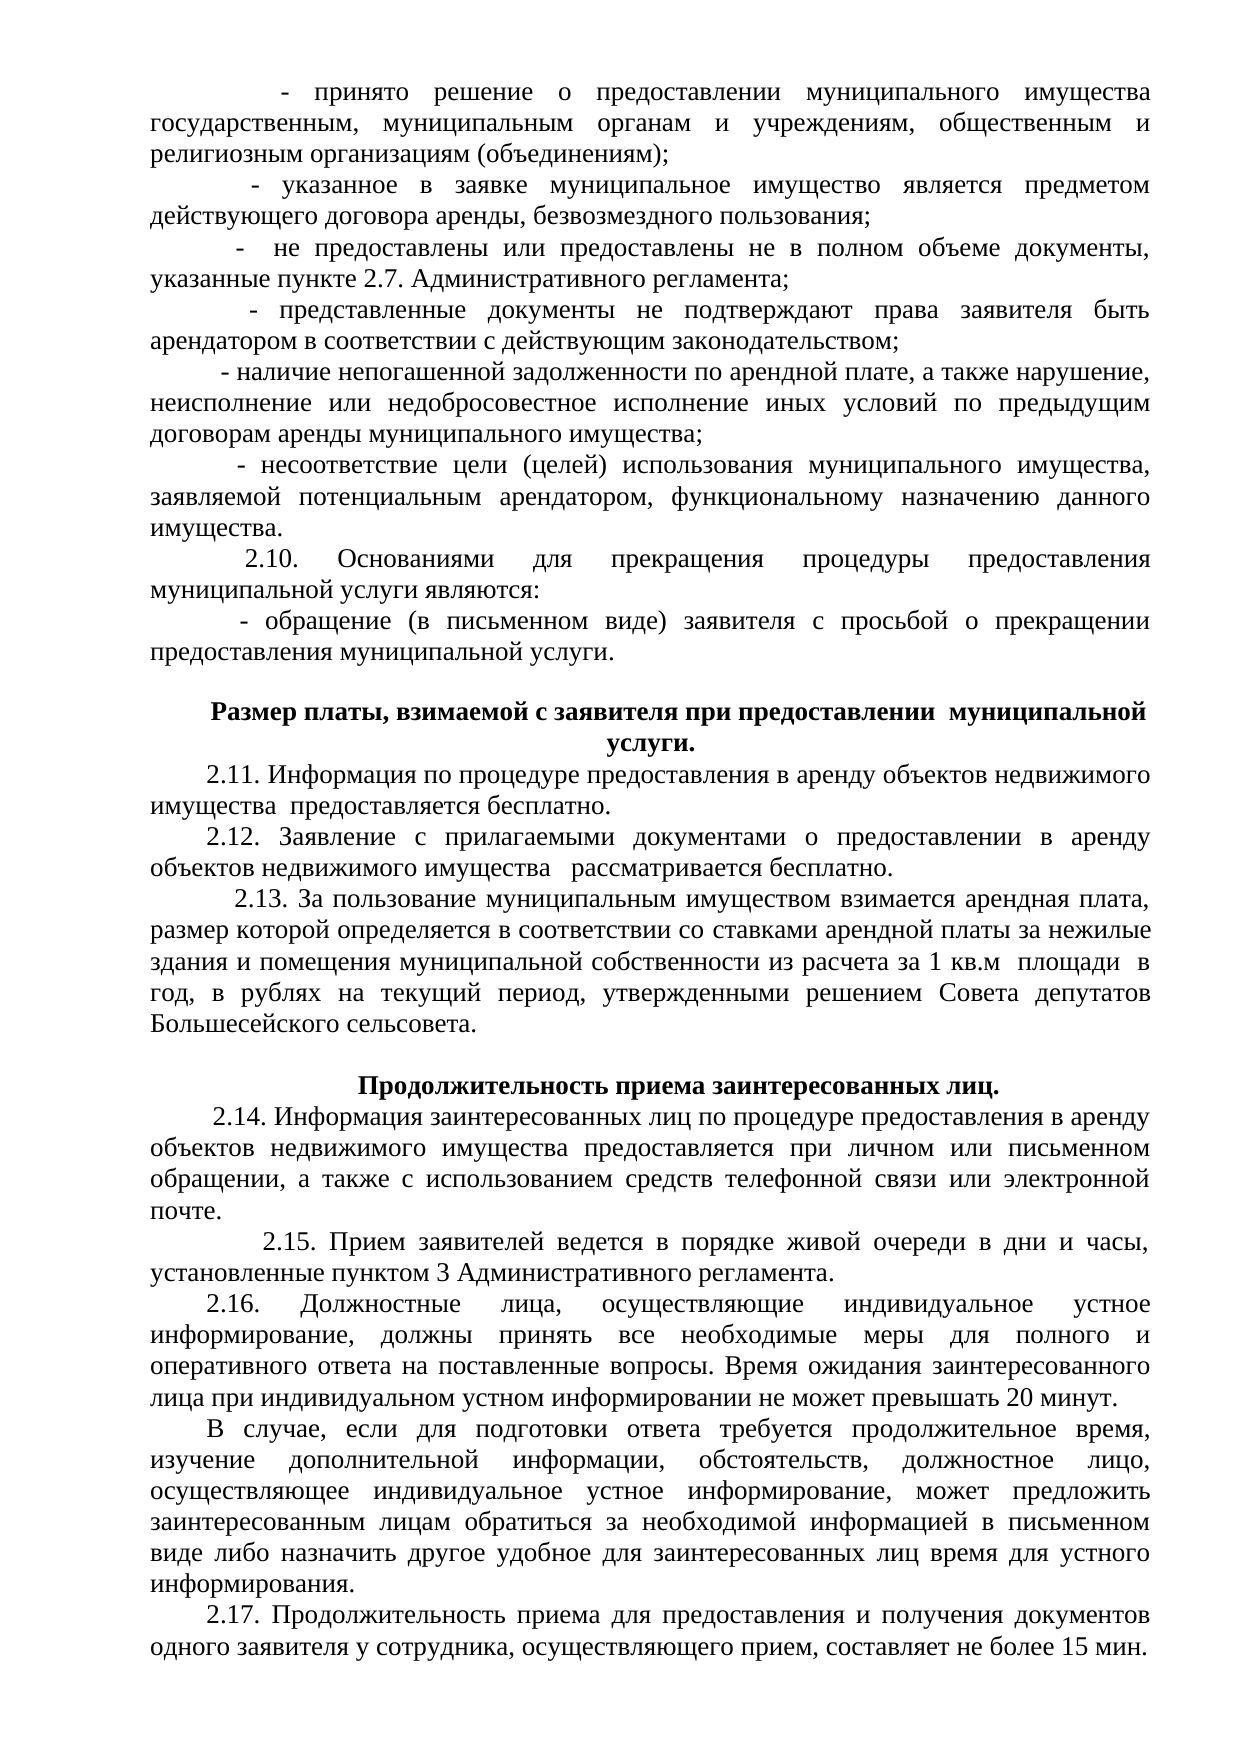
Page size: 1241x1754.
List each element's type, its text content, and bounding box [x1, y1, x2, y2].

text 2.16. Должностные лица, осуществляющие индивидуальное устное информирование, должны принять все необходимые меры для полного и оперативного ответа на поставленные вопросы. Время ожидания заинтересованного лица при индивидуальном устном информировании не может превышать 20 минут. [150, 1287, 1152, 1412]
text - обращение (в письменном виде) заявителя с просьбой о прекращении предоставления муниципальной услуги. [150, 604, 1152, 667]
text - наличие непогашенной задолженности по арендной плате, а также нарушение, неисполнение или недобросовестное исполнение иных условий по предыдущим договорам аренды муниципального имущества; [150, 355, 1152, 449]
text 2.12. Заявление с прилагаемыми документами о предоставлении в аренду объектов недвижимого имущества рассматривается бесплатно. [150, 820, 1152, 882]
text 2.15. Прием заявителей ведется в порядке живой очереди в дни и часы, установленные пунктом 3 Административного регламента. [150, 1225, 1152, 1287]
text Продолжительность приема заинтересованных лиц. [150, 1069, 1152, 1100]
text - не предоставлены или предоставлены не в полном объеме документы, указанные пункте 2.7. Административного регламента; [150, 231, 1152, 293]
text 2.11. Информация по процедуре предоставления в аренду объектов недвижимого имущества предоставляется бесплатно. [150, 758, 1152, 820]
text 2.13. За пользование муниципальным имуществом взимается арендная плата, размер которой определяется в соответствии со ставками арендной платы за нежилые здания и помещения муниципальной собственности из расчета за 1 кв.м площади в год, в рублях на текущий период, утвержденными решением Совета депутатов Большесейского сельсовета. [150, 882, 1152, 1038]
text - несоответствие цели (целей) использования муниципального имущества, заявляемой потенциальным арендатором, функциональному назначению данного имущества. [150, 449, 1152, 542]
text - указанное в заявке муниципальное имущество является предметом действующего договора аренды, безвозмездного пользования; [150, 168, 1152, 231]
text Размер платы, взимаемой с заявителя при предоставлении муниципальной услуги. [150, 695, 1152, 758]
text 2.14. Информация заинтересованных лиц по процедуре предоставления в аренду объектов недвижимого имущества предоставляется при личном или письменном обращении, а также с использованием средств телефонной связи или электронной почте. [150, 1100, 1152, 1225]
text 2.17. Продолжительность приема для предоставления и получения документов одного заявителя у сотрудника, осуществляющего прием, составляет не более 15 мин. [150, 1599, 1152, 1661]
text В случае, если для подготовки ответа требуется продолжительное время, изучение дополнительной информации, обстоятельств, должностное лицо, осуществляющее индивидуальное устное информирование, может предложить заинтересованным лицам обратиться за необходимой информацией в письменном виде либо назначить другое удобное для заинтересованных лиц время для устного информирования. [150, 1412, 1152, 1599]
text - представленные документы не подтверждают права заявителя быть арендатором в соответствии с действующим законодательством; [150, 293, 1152, 355]
text - принято решение о предоставлении муниципального имущества государственным, муниципальным органам и учреждениям, общественным и религиозным организациям (объединениям); [150, 75, 1152, 168]
text 2.10. Основаниями для прекращения процедуры предоставления муниципальной услуги являются: [150, 542, 1152, 604]
